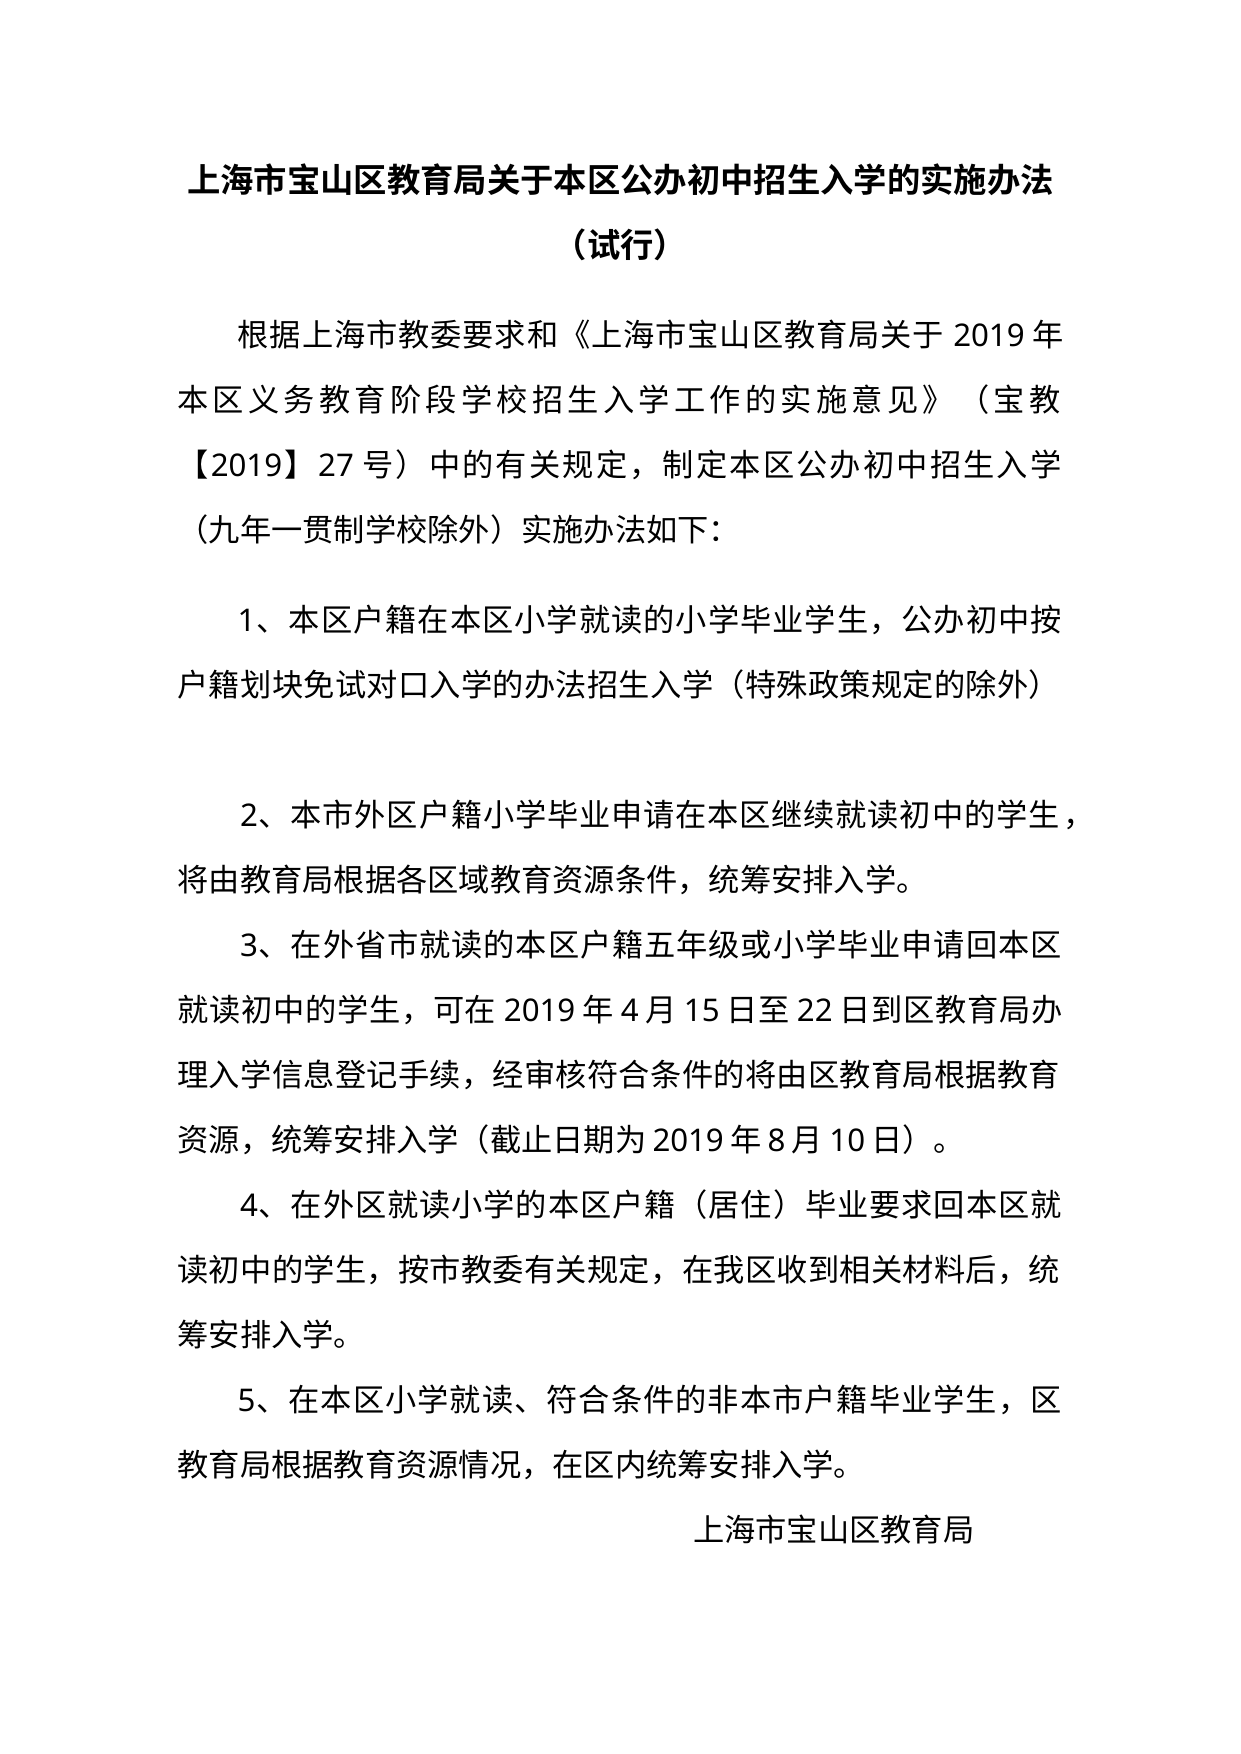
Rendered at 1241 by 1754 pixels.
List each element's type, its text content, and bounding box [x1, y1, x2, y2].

text 4、在外区就读小学的本区户籍（居住）毕业要求回本区就读初中的学生，按市教委有关规定，在我区收到相关材料后，统筹安排入学。 [177, 1171, 1063, 1366]
text 根据上海市教委要求和《上海市宝山区教育局关于2019年本区义务教育阶段学校招生入学工作的实施意见》（宝教【2019】27号）中的有关规定，制定本区公办初中招生入学（九年一贯制学校除外）实施办法如下： [177, 301, 1063, 561]
text 上海市宝山区教育局关于本区公办初中招生入学的实施办法 [177, 146, 1063, 211]
text 2、本市外区户籍小学毕业申请在本区继续就读初中的学生，将由教育局根据各区域教育资源条件，统筹安排入学。 [177, 781, 1063, 911]
text 1、本区户籍在本区小学就读的小学毕业学生，公办初中按户籍划块免试对口入学的办法招生入学（特殊政策规定的除外）。 [177, 586, 1063, 781]
text （试行） [177, 211, 1063, 276]
text 3、在外省市就读的本区户籍五年级或小学毕业申请回本区就读初中的学生，可在2019年4月15日至22日到区教育局办理入学信息登记手续，经审核符合条件的将由区教育局根据教育资源，统筹安排入学（截止日期为2019年8月10日）。 [177, 911, 1063, 1171]
text 上海市宝山区教育局 [177, 1496, 985, 1561]
text 5、在本区小学就读、符合条件的非本市户籍毕业学生，区教育局根据教育资源情况，在区内统筹安排入学。 [177, 1366, 1063, 1496]
